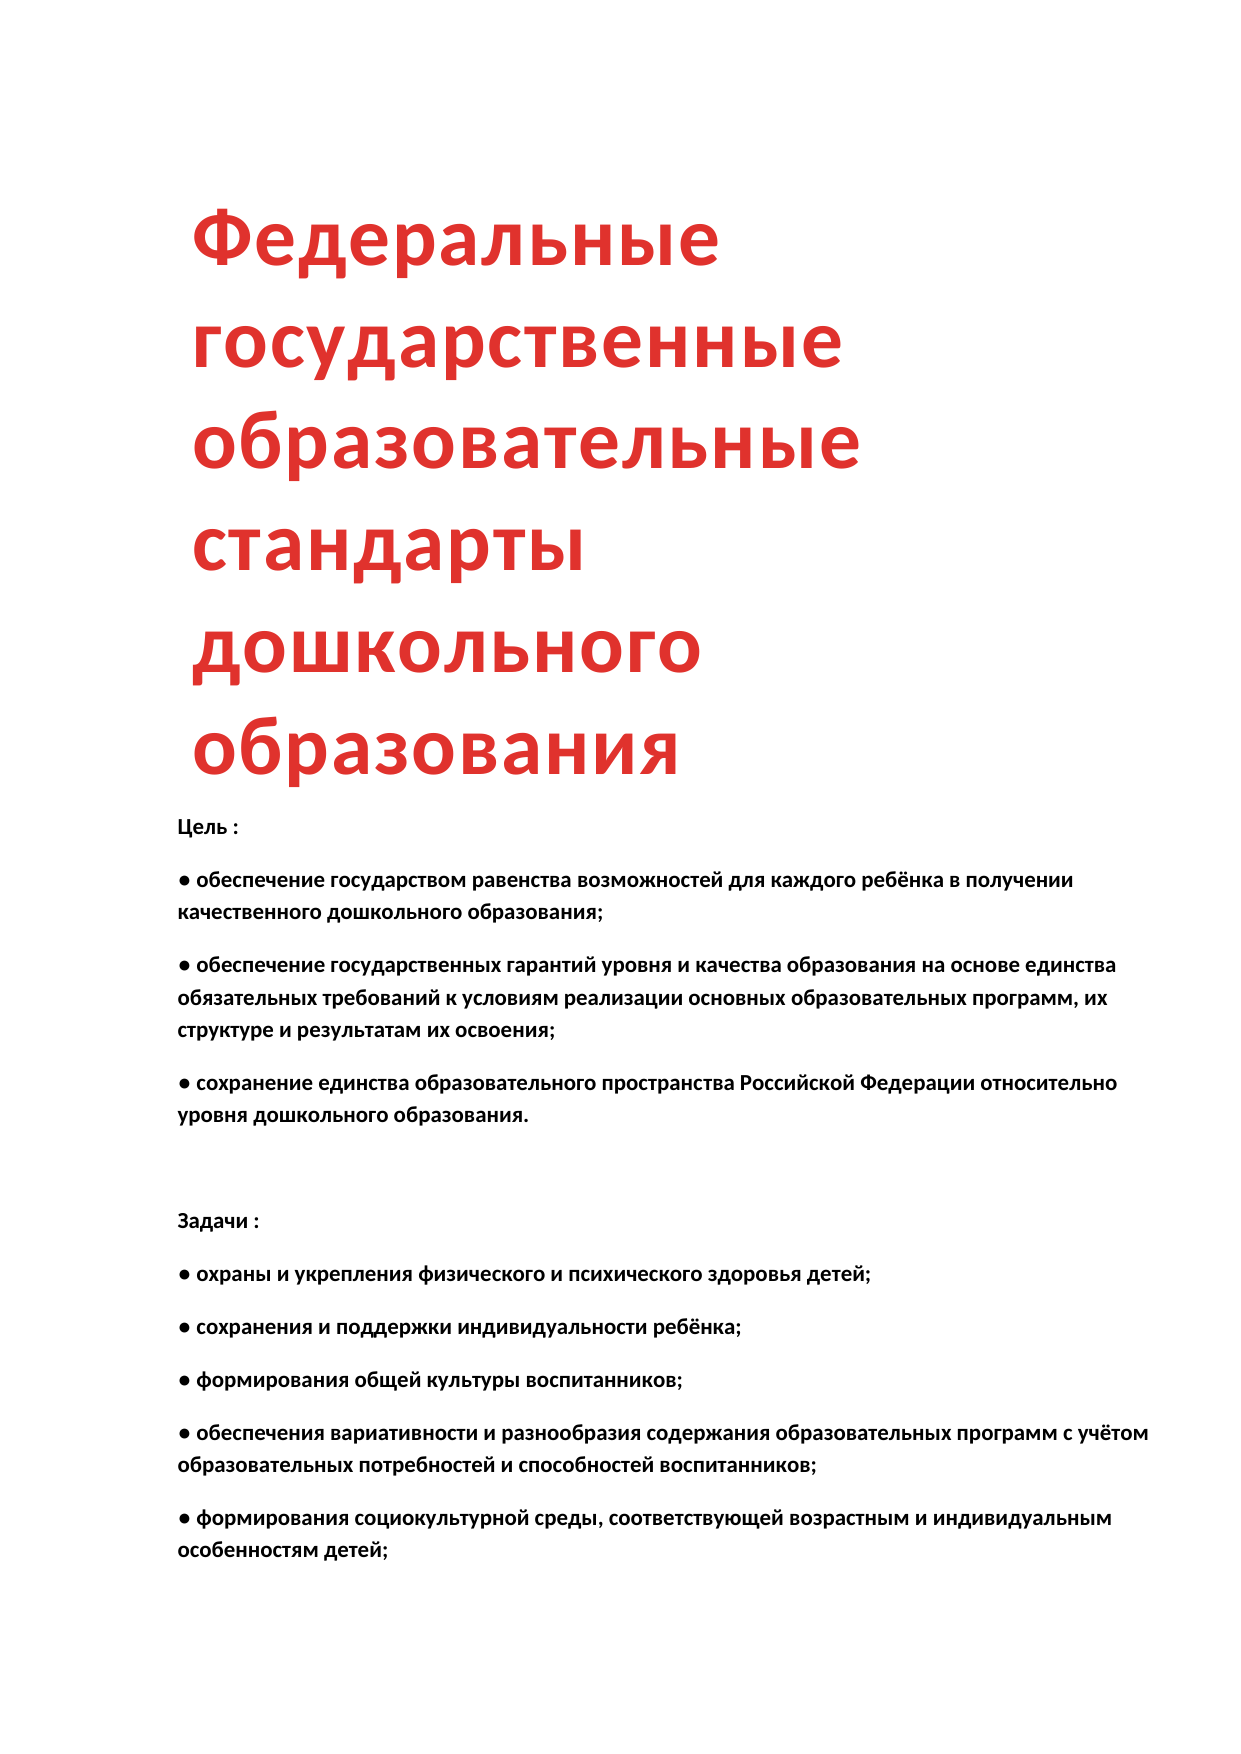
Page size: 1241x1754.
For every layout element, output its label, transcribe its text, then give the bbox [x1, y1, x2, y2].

text ● охраны и укрепления физического и психического здоровья детей; [177, 1259, 1152, 1287]
text ● обеспечение государственных гарантий уровня и качества образования на основе единства обязательных требований к условиям реализации основных образовательных программ, их структуре и результатам их освоения; [177, 951, 1152, 1043]
text ● обеспечения вариативности и разнообразия содержания образовательных программ с учётом образовательных потребностей и способностей воспитанников; [177, 1418, 1152, 1478]
text ● сохранения и поддержки индивидуальности ребёнка; [177, 1312, 1152, 1340]
text Задачи : [177, 1206, 1152, 1234]
text ● сохранение единства образовательного пространства Российской Федерации относительно уровня дошкольного образования. [177, 1068, 1152, 1128]
text ● формирования социокультурной среды, соответствующей возрастным и индивидуальным особенностям детей; [177, 1503, 1152, 1564]
text ● формирования общей культуры воспитанников; [177, 1365, 1152, 1393]
text Цель : [177, 171, 1152, 840]
text ● обеспечение государством равенства возможностей для каждого ребёнка в получении качественного дошкольного образования; [177, 865, 1152, 926]
